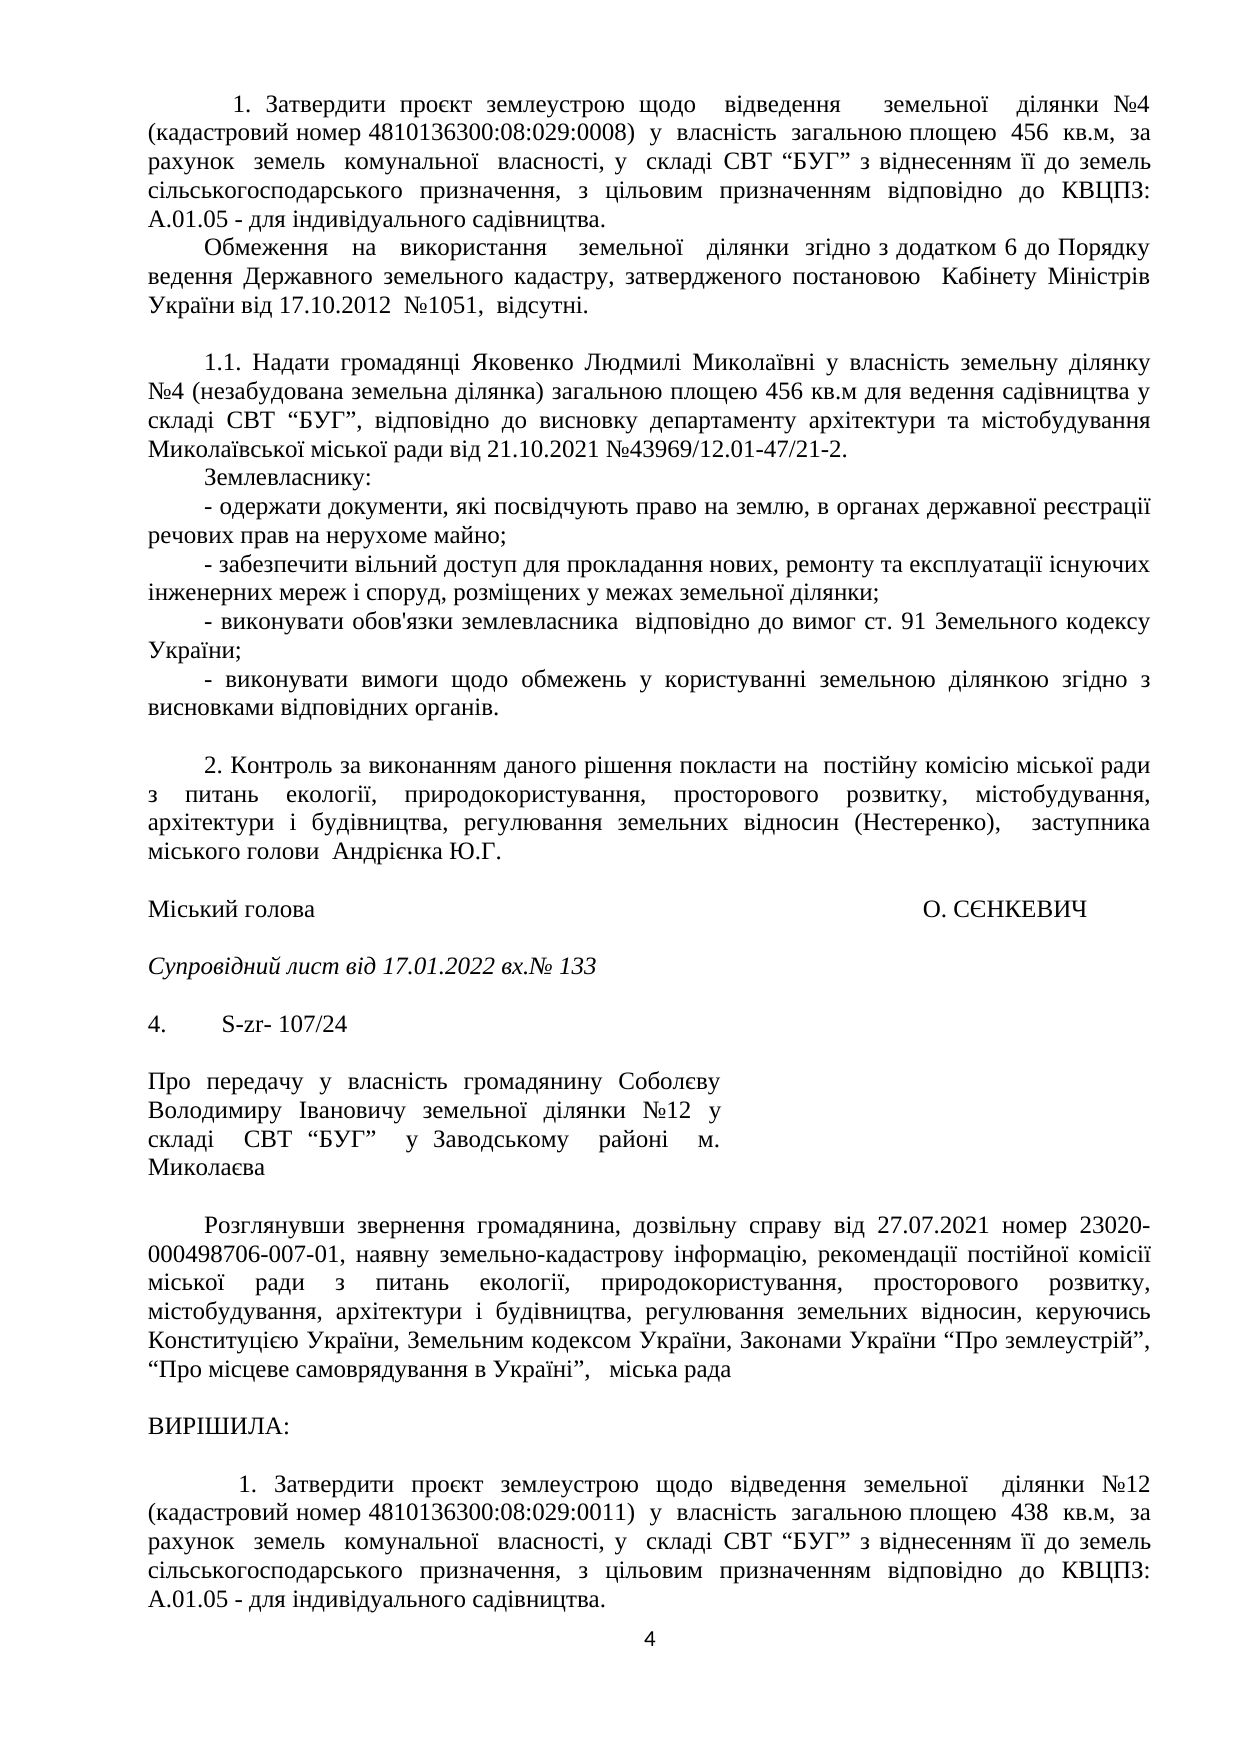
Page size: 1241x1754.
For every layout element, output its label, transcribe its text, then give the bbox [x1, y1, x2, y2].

text Землевласнику: [148, 462, 1152, 491]
text - виконувати вимоги щодо обмежень у користуванні земельною ділянкою згідно з висновками відповідних органів. [148, 664, 1152, 721]
text Про передачу у власність громадянину Соболєву Володимиру Івановичу земельної ділянки №12 у складі СВТ “БУГ” у Заводському районі м. Миколаєва [148, 1066, 721, 1181]
text 2. Контроль за виконанням даного рішення покласти на постійну комісію міської ради з питань екології, природокористування, просторового розвитку, містобудування, архітектури і будівництва, регулювання земельних відносин (Нестеренко), заступника міського голови Андрієнка Ю.Г. [148, 750, 1152, 865]
text 1. Затвердити проєкт землеустрою щодо відведення земельної ділянки №12 (кадастровий номер 4810136300:08:029:0011) у власність загальною площею 438 кв.м, за рахунок земель комунальної власності, у складі СВТ “БУГ” з віднесенням її до земель сільськогосподарського призначення, з цільовим призначенням відповідно до КВЦПЗ: А.01.05 - для індивідуального садівництва. [148, 1469, 1152, 1612]
text Супровідний лист від 17.01.2022 вх.№ 133 [148, 951, 1152, 980]
text Міський голова О. СЄНКЕВИЧ [148, 894, 1152, 922]
text Розглянувши звернення громадянина, дозвільну справу від 27.07.2021 номер 23020-000498706-007-01, наявну земельно-кадастрову інформацію, рекомендації постійної комісії міської ради з питань екології, природокористування, просторового розвитку, містобудування, архітектури і будівництва, регулювання земельних відносин, керуючись Конституцією України, Земельним кодексом України, Законами України “Про землеустрій”, “Про місцеве самоврядування в Україні”, міська рада [148, 1210, 1152, 1382]
text Обмеження на використання земельної ділянки згідно з додатком 6 до Порядку ведення Державного земельного кадастру, затвердженого постановою Кабінету Міністрів України від 17.10.2012 №1051, відсутні. [148, 232, 1152, 319]
text ВИРІШИЛА: [148, 1411, 1152, 1440]
text 1. Затвердити проєкт землеустрою щодо відведення земельної ділянки №4 (кадастровий номер 4810136300:08:029:0008) у власність загальною площею 456 кв.м, за рахунок земель комунальної власності, у складі СВТ “БУГ” з віднесенням її до земель сільськогосподарського призначення, з цільовим призначенням відповідно до КВЦПЗ: А.01.05 - для індивідуального садівництва. [148, 89, 1152, 232]
subtitle S-zr- 107/24 [148, 1009, 1152, 1037]
text - забезпечити вільний доступ для прокладання нових, ремонту та експлуатації існуючих інженерних мереж і споруд, розміщених у межах земельної ділянки; [148, 549, 1152, 606]
text 1.1. Надати громадянці Яковенко Людмилі Миколаївні у власність земельну ділянку №4 (незабудована земельна ділянка) загальною площею 456 кв.м для ведення садівництва у складі СВТ “БУГ”, відповідно до висновку департаменту архітектури та містобудування Миколаївської міської ради від 21.10.2021 №43969/12.01-47/21-2. [148, 347, 1152, 462]
text - одержати документи, які посвідчують право на землю, в органах державної реєстрації речових прав на нерухоме майно; [148, 491, 1152, 549]
text - виконувати обов'язки землевласника відповідно до вимог ст. 91 Земельного кодексу України; [148, 606, 1152, 664]
